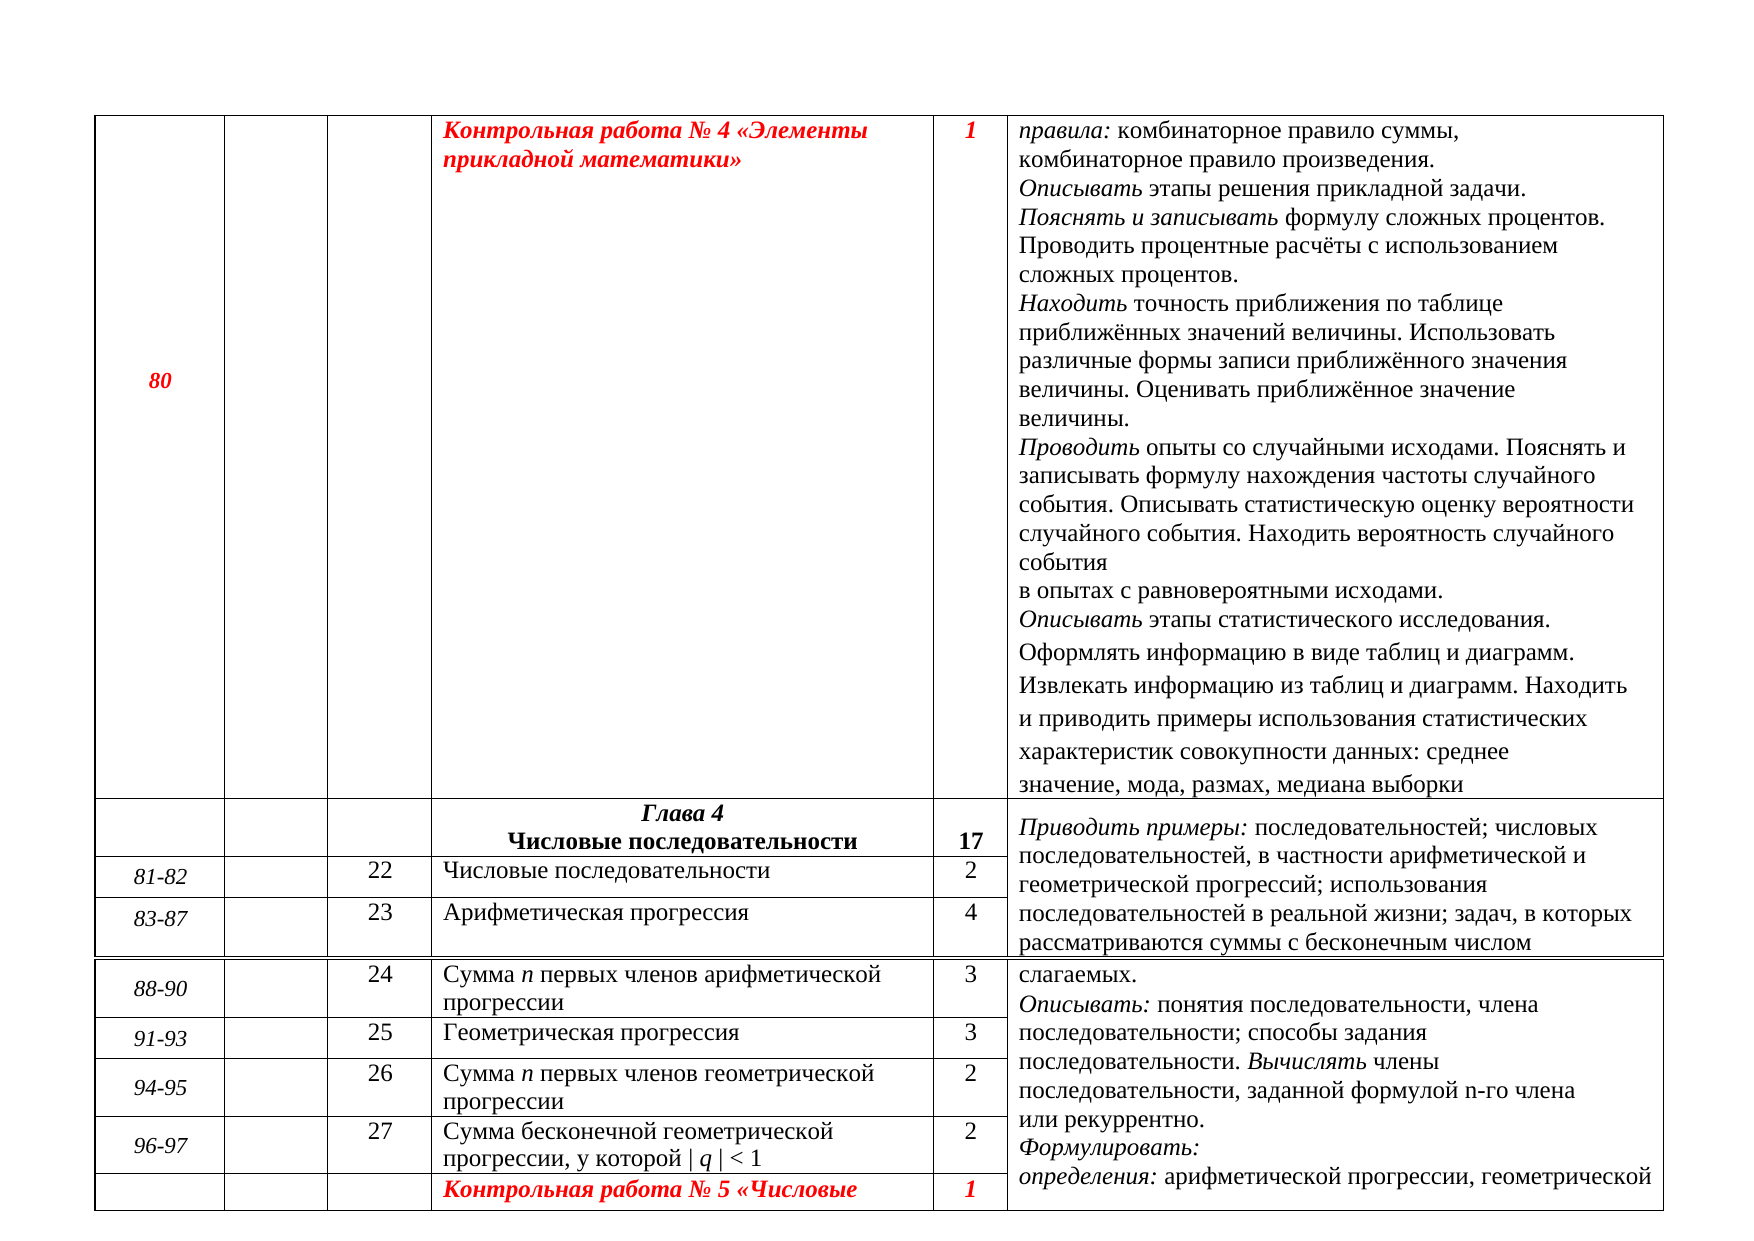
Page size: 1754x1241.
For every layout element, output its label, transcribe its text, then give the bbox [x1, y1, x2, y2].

table_header слагаемых. Описывать: понятия последовательности, члена последовательности; способы задания последовательности. Вычислять члены последовательности, заданной формулой n-го члена или рекуррентно. Формулировать: определения: арифметической прогрессии, геометрической прогрессии; свойства членов геометрической и арифметической прогрессий. Задавать арифметическую и геометрическую прогрессии рекуррентно. Записывать и пояснять формулы общего члена арифметической и геометрической прогрессий. Записывать и доказывать: формулы суммы n первых членов арифметической и геометрической прогрессий; формулы, выражающие свойства членов арифметической и геометрической прогрессий. Вычислять сумму бесконечной геометрической прогрессии, у которой | q | < 1. Представлять бесконечные периодические дроби в виде обыкновенных [1008, 960, 1663, 1210]
table_cell 2 [934, 1059, 1007, 1116]
table_header [225, 960, 327, 1017]
table_cell [328, 1174, 431, 1210]
table_cell [225, 1059, 327, 1116]
table_cell [225, 799, 327, 856]
table_cell [225, 116, 327, 798]
table_cell 83-87 [96, 898, 224, 956]
table_cell [328, 116, 431, 798]
table_cell 1 [934, 116, 1007, 798]
table_cell 80 [96, 116, 224, 798]
table_cell 25 [328, 1018, 431, 1058]
table_cell 27 [328, 1117, 431, 1173]
table_header 3 [934, 960, 1007, 1017]
table_cell 1 [934, 1174, 1007, 1210]
table_cell 81-82 [96, 857, 224, 897]
table_header 88-90 [96, 960, 224, 1017]
table_cell Геометрическая прогрессия [432, 1018, 933, 1058]
table_cell 98 [96, 1174, 224, 1210]
table_cell Сумма бесконечной геометрической прогрессии, у которой | q | < 1 [432, 1117, 933, 1173]
table_cell 2 [934, 1117, 1007, 1173]
table_cell [328, 799, 431, 856]
table_cell [225, 857, 327, 897]
table_cell 94-95 [96, 1059, 224, 1116]
table_cell Числовые последовательности [432, 857, 933, 897]
table_cell 91-93 [96, 1018, 224, 1058]
table_cell [96, 799, 224, 856]
table_cell Приводить примеры: последовательностей; числовых последовательностей, в частности арифметической и геометрической прогрессий; использования последовательностей в реальной жизни; задач, в которых рассматриваются суммы с бесконечным числом [1008, 799, 1663, 956]
table_cell Сумма n первых членов геометрической прогрессии [432, 1059, 933, 1116]
table_header Сумма n первых членов арифметической прогрессии [432, 960, 933, 1017]
table_cell 3 [934, 1018, 1007, 1058]
table_cell [225, 1117, 327, 1173]
table_header 24 [328, 960, 431, 1017]
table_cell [432, 1174, 933, 1210]
table_cell 17 [934, 799, 1007, 856]
table_cell Арифметическая прогрессия [432, 898, 933, 956]
table_cell 23 [328, 898, 431, 956]
table_cell 26 [328, 1059, 431, 1116]
table_cell [225, 1174, 327, 1210]
table_cell Глава 4 Числовые последовательности [432, 799, 933, 856]
table_cell 4 [934, 898, 1007, 956]
table_cell 96-97 [96, 1117, 224, 1173]
table_cell Контрольная работа № 4 «Элементы прикладной математики» [432, 116, 933, 798]
table_cell [225, 1018, 327, 1058]
table_cell 22 [328, 857, 431, 897]
table_cell 2 [934, 857, 1007, 897]
table_cell [225, 898, 327, 956]
